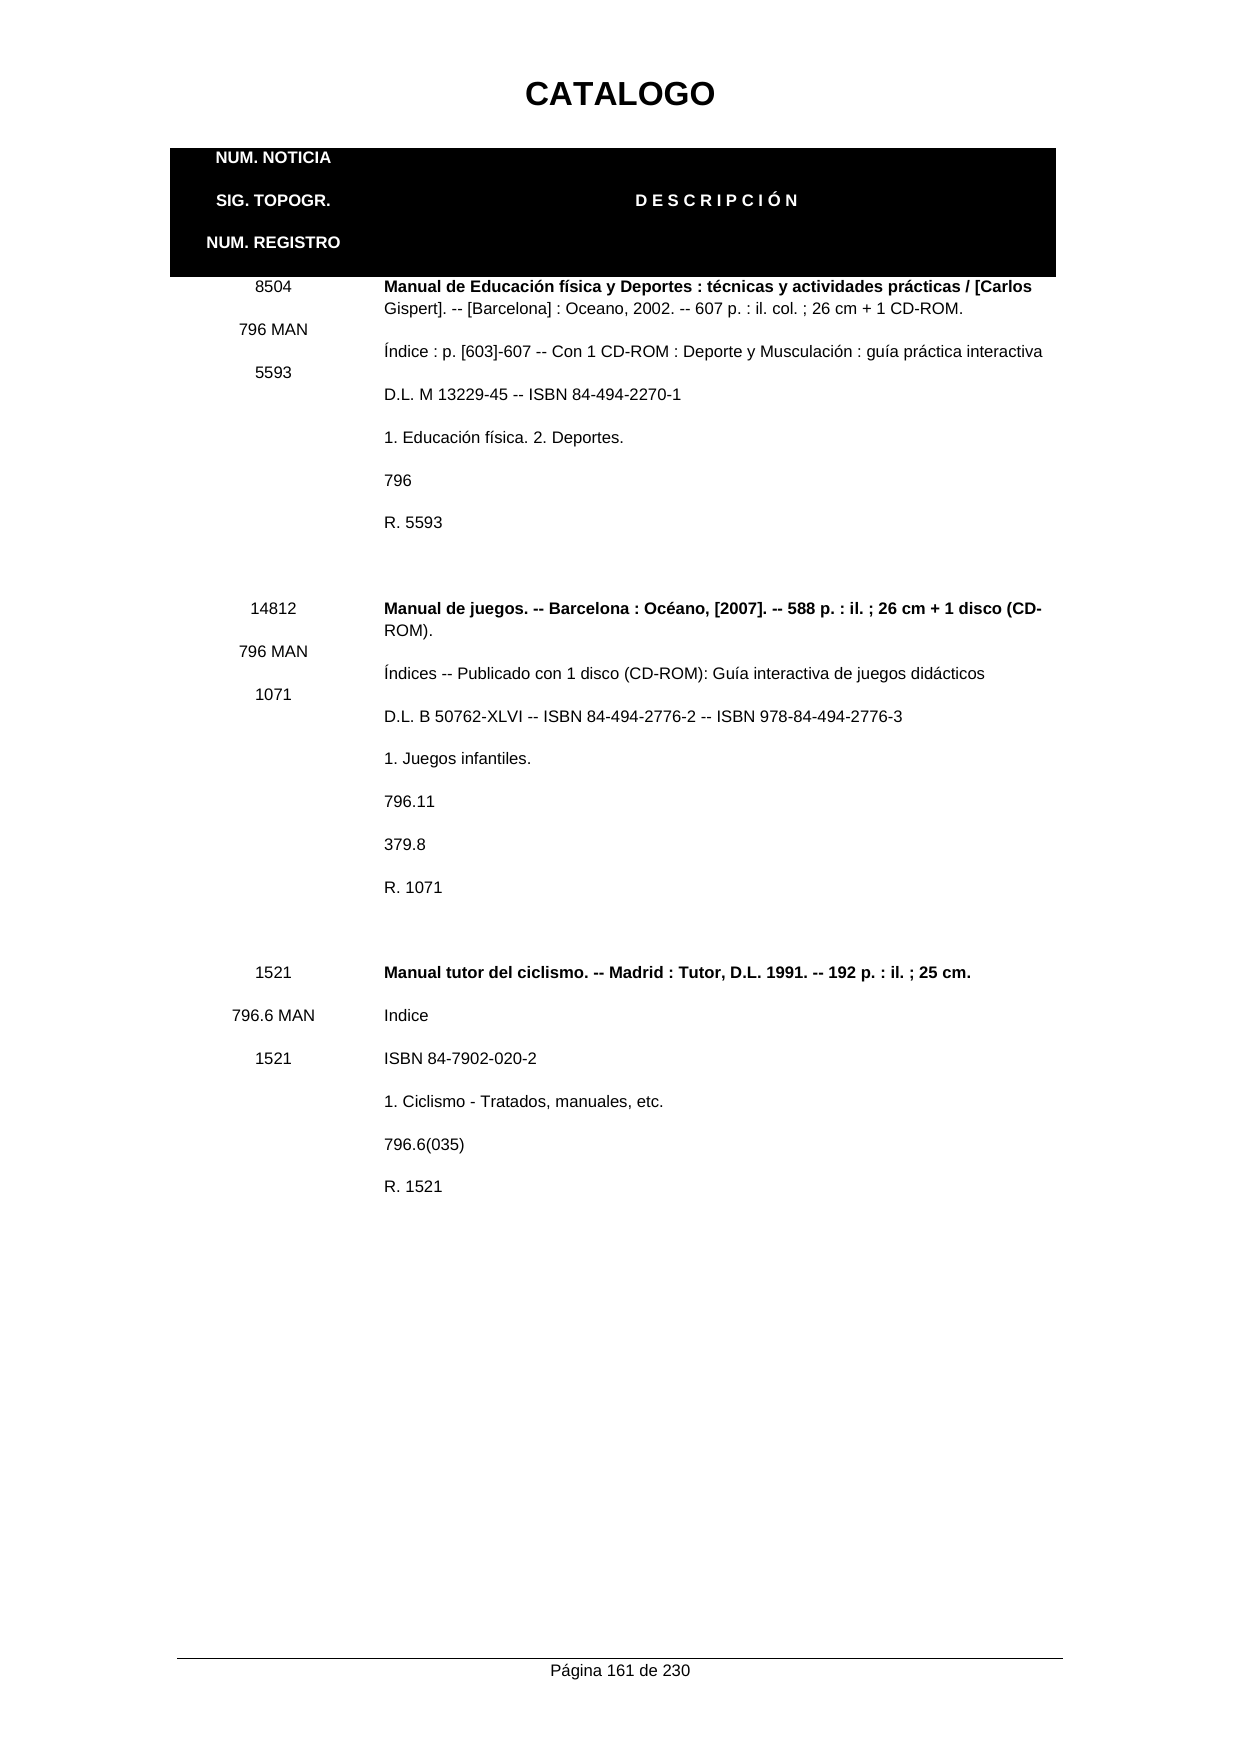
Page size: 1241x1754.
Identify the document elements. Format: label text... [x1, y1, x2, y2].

table_cell Manual de Educación física y Deportes : técnicas y actividades prácticas / [Carlos Gispert]. -- [Barcelona] : Oceano, 2002. -- 607 p. : il. col. ; 26 cm + 1 CD-ROM. Índice : p. [603]-607 -- Con 1 CD-ROM : Deporte y Musculación : guía práctica interactiva D.L. M 13229-45 -- ISBN 84-494-2270-1 1. Educación física. 2. Deportes. 796 R. 5593 [377, 277, 1056, 599]
table_cell 8504 796 MAN 5593 [170, 277, 377, 599]
table_header NUM. NOTICIA SIG. TOPOGR. NUM. REGISTRO [170, 148, 377, 277]
table_cell 1521 796.6 MAN 1521 [170, 963, 377, 1263]
table_cell Manual tutor del ciclismo. -- Madrid : Tutor, D.L. 1991. -- 192 p. : il. ; 25 cm. Indice ISBN 84-7902-020-2 1. Ciclismo - Tratados, manuales, etc. 796.6(035) R. 1521 [377, 963, 1056, 1263]
table_cell 14812 796 MAN 1071 [170, 599, 377, 963]
table_header D E S C R I P C I Ó N [377, 148, 1056, 277]
table_cell Manual de juegos. -- Barcelona : Océano, [2007]. -- 588 p. : il. ; 26 cm + 1 disco (CD-ROM). Índices -- Publicado con 1 disco (CD-ROM): Guía interactiva de juegos didácticos D.L. B 50762-XLVI -- ISBN 84-494-2776-2 -- ISBN 978-84-494-2776-3 1. Juegos infantiles. 796.11 379.8 R. 1071 [377, 599, 1056, 963]
